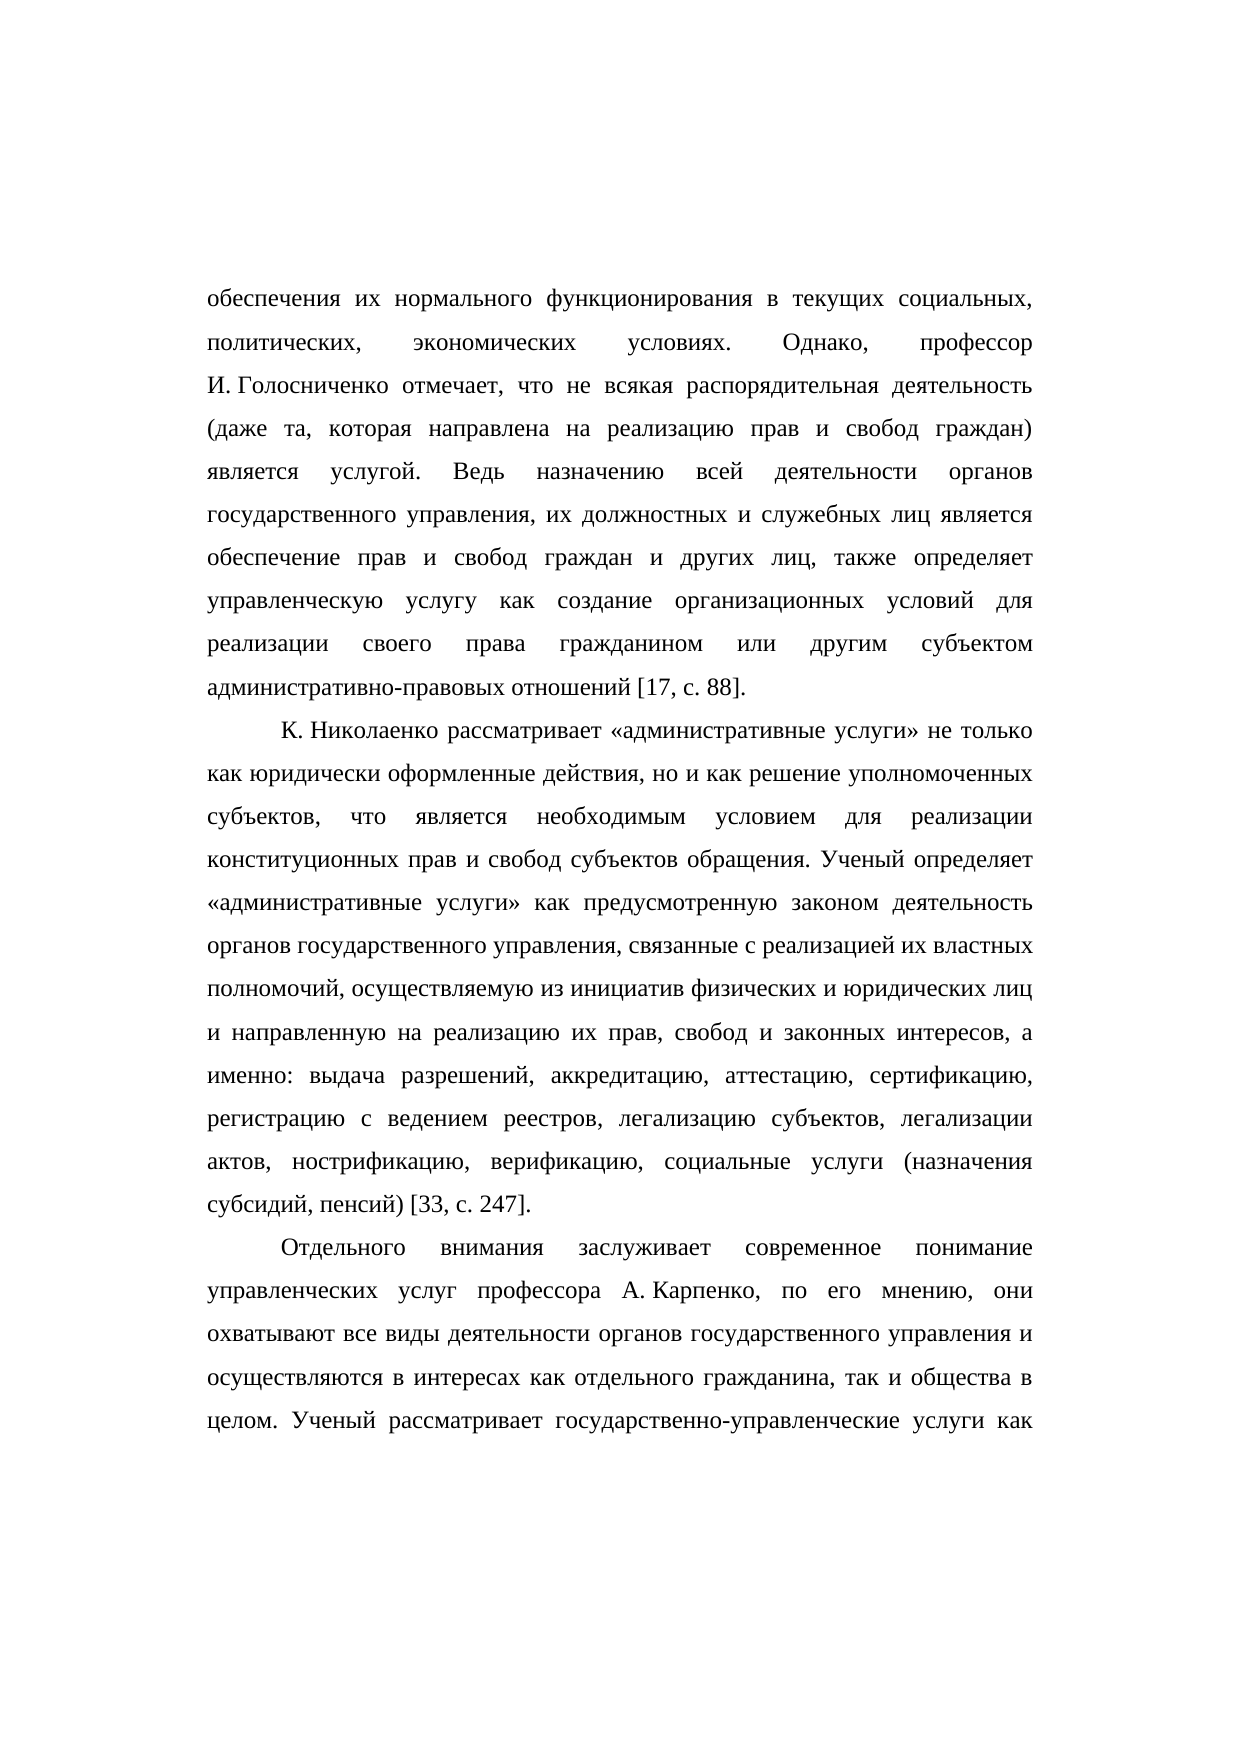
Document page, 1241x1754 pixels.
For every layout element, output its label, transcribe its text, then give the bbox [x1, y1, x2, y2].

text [207, 283, 1033, 700]
text К. Николаенко рассматривает «административные услуги» не только как юридически оформленные действия, но и как решение уполномоченных субъектов, что является необходимым условием для реализации конституционных прав и свобод субъектов обращения. Ученый определяет «административные услуги» как предусмотренную законом деятельность органов государственного управления, связанные с реализацией их властных полномочий, осуществляемую из инициатив физических и юридических лиц и направленную на реализацию их прав, свобод и законных интересов, а именно: выдача разрешений, аккредитацию, аттестацию, сертификацию, регистрацию с ведением реестров, легализацию субъектов, легализации актов, нострификацию, верификацию, социальные услуги (назначения субсидий, пенсий) [33, с. 247]. [207, 715, 1033, 1218]
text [207, 1232, 1033, 1433]
